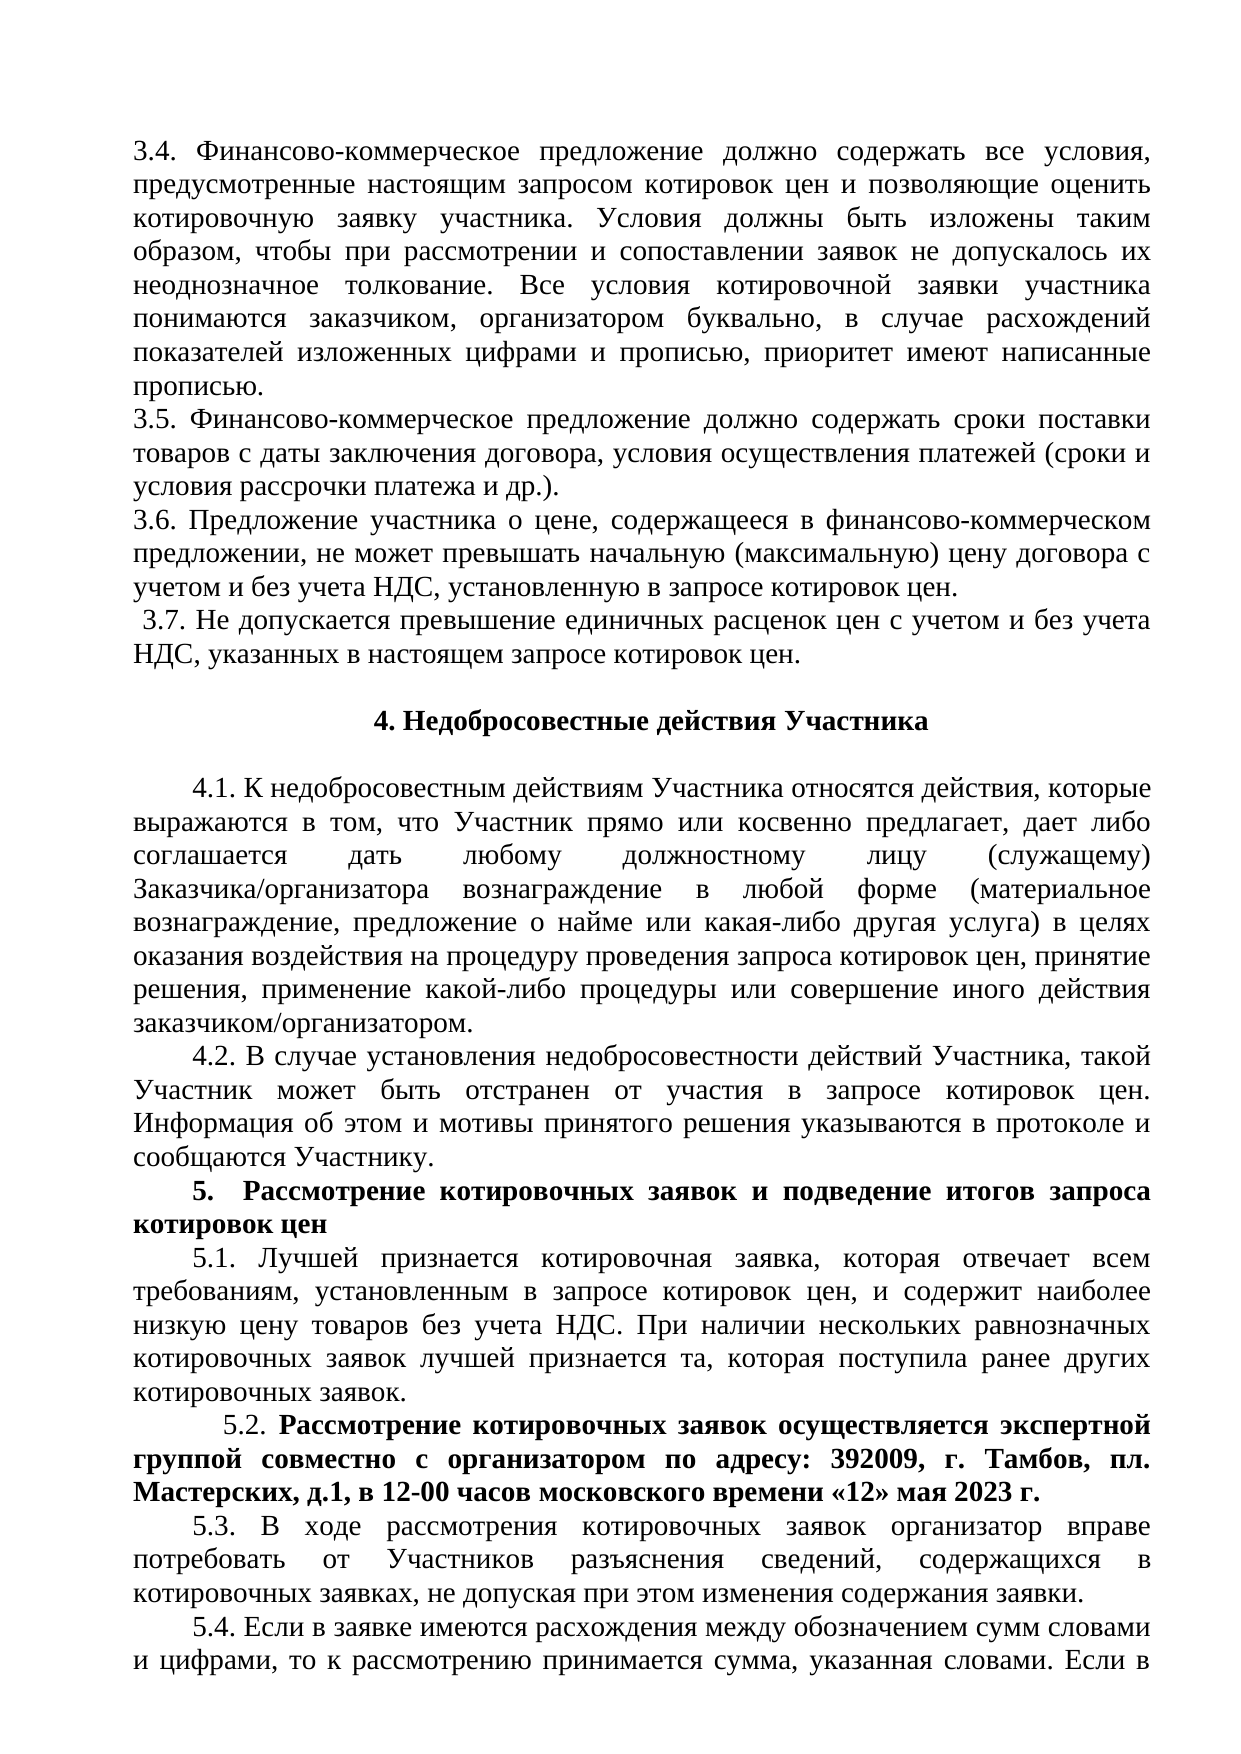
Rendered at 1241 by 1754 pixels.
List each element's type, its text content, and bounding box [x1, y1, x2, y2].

text 4.2. В случае установления недобросовестности действий Участника, такой Участник может быть отстранен от участия в запросе котировок цен. Информация об этом и мотивы принятого решения указываются в протоколе и сообщаются Участнику. [133, 1038, 1152, 1173]
text 5. Рассмотрение котировочных заявок и подведение итогов запроса котировок цен [133, 1173, 1152, 1240]
text 4.1. К недобросовестным действиям Участника относятся действия, которые выражаются в том, что Участник прямо или косвенно предлагает, дает либо соглашается дать любому должностному лицу (служащему) Заказчика/организатора вознаграждение в любой форме (материальное вознаграждение, предложение о найме или какая-либо другая услуга) в целях оказания воздействия на процедуру проведения запроса котировок цен, принятие решения, применение какой-либо процедуры или совершение иного действия заказчиком/организатором. [133, 770, 1152, 1038]
list 3.5. Финансово-коммерческое предложение должно содержать сроки поставки товаров с даты заключения договора, условия осуществления платежей (сроки и условия рассрочки платежа и др.). [133, 401, 1152, 502]
text 5.3. В ходе рассмотрения котировочных заявок организатор вправе потребовать от Участников разъяснения сведений, содержащихся в котировочных заявках, не допуская при этом изменения содержания заявки. [133, 1508, 1152, 1609]
text 3.7. Не допускается превышение единичных расценок цен с учетом и без учета НДС, указанных в настоящем запросе котировок цен. [133, 602, 1152, 669]
text 5.1. Лучшей признается котировочная заявка, которая отвечает всем требованиям, установленным в запросе котировок цен, и содержит наиболее низкую цену товаров без учета НДС. При наличии нескольких равнозначных котировочных заявок лучшей признается та, которая поступила ранее других котировочных заявок. [133, 1240, 1152, 1407]
list 3.6. Предложение участника о цене, содержащееся в финансово-коммерческом предложении, не может превышать начальную (максимальную) цену договора с учетом и без учета НДС, установленную в запросе котировок цен. [133, 502, 1152, 602]
list 3.4. Финансово-коммерческое предложение должно содержать все условия, предусмотренные настоящим запросом котировок цен и позволяющие оценить котировочную заявку участника. Условия должны быть изложены таким образом, чтобы при рассмотрении и сопоставлении заявок не допускалось их неоднозначное толкование. Все условия котировочной заявки участника понимаются заказчиком, организатором буквально, в случае расхождений показателей изложенных цифрами и прописью, приоритет имеют написанные прописью. [133, 133, 1152, 401]
text 5.2. Рассмотрение котировочных заявок осуществляется экспертной группой совместно с организатором по адресу: 392009, г. Тамбов, пл. Мастерских, д.1, в 12-00 часов московского времени «12» мая 2023 г. [133, 1407, 1152, 1508]
text 4. Недобросовестные действия Участника [133, 703, 1152, 737]
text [133, 1609, 1152, 1676]
